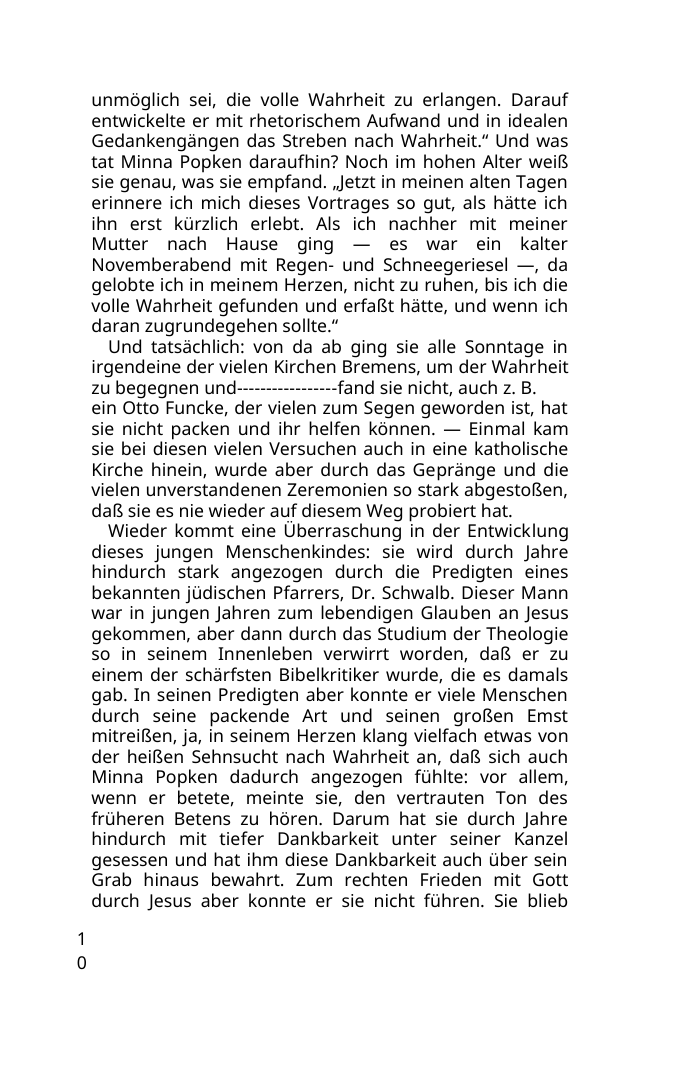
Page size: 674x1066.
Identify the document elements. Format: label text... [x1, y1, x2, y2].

text ein Otto Funcke, der vielen zum Segen geworden ist, hat sie nicht packen und ihr helfen können. — Einmal kam sie bei diesen vielen Versuchen auch in eine katholische Kirche hinein, wurde aber durch das Gepränge und die vielen unverstandenen Zeremonien so stark abgestoßen, daß sie es nie wieder auf diesem Weg probiert hat. [91, 398, 569, 521]
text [91, 90, 569, 337]
text Und tatsächlich: von da ab ging sie alle Sonntage in irgendeine der vielen Kirchen Bremens, um der Wahrheit zu begegnen und fand sie nicht, auch z. B. [91, 337, 569, 398]
